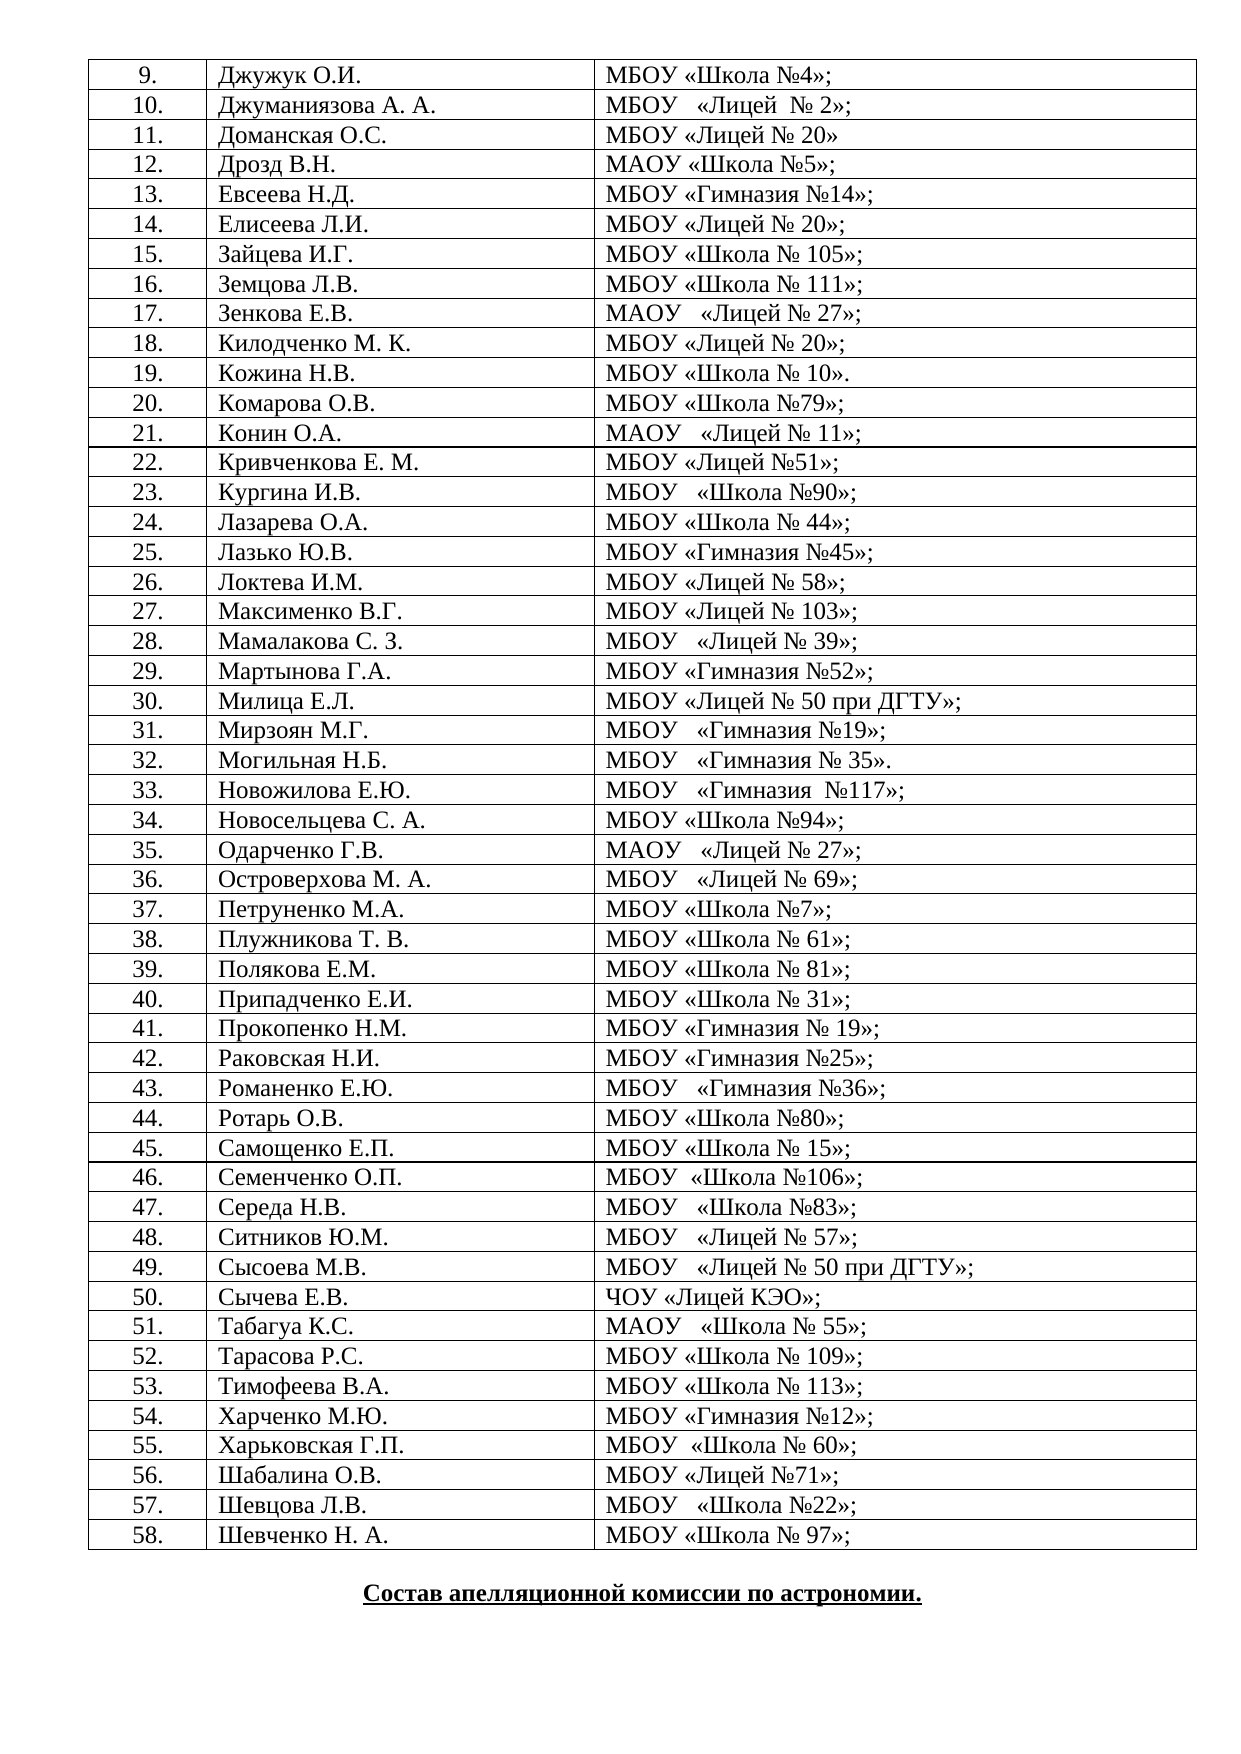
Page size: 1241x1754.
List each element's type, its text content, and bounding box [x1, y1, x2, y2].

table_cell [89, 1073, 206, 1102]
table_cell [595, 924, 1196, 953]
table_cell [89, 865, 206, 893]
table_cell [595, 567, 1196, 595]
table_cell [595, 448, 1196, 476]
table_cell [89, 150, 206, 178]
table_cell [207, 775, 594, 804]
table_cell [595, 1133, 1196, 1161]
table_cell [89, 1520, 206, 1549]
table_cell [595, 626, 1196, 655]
text Состав апелляционной комиссии по астрономии. [133, 1578, 1152, 1607]
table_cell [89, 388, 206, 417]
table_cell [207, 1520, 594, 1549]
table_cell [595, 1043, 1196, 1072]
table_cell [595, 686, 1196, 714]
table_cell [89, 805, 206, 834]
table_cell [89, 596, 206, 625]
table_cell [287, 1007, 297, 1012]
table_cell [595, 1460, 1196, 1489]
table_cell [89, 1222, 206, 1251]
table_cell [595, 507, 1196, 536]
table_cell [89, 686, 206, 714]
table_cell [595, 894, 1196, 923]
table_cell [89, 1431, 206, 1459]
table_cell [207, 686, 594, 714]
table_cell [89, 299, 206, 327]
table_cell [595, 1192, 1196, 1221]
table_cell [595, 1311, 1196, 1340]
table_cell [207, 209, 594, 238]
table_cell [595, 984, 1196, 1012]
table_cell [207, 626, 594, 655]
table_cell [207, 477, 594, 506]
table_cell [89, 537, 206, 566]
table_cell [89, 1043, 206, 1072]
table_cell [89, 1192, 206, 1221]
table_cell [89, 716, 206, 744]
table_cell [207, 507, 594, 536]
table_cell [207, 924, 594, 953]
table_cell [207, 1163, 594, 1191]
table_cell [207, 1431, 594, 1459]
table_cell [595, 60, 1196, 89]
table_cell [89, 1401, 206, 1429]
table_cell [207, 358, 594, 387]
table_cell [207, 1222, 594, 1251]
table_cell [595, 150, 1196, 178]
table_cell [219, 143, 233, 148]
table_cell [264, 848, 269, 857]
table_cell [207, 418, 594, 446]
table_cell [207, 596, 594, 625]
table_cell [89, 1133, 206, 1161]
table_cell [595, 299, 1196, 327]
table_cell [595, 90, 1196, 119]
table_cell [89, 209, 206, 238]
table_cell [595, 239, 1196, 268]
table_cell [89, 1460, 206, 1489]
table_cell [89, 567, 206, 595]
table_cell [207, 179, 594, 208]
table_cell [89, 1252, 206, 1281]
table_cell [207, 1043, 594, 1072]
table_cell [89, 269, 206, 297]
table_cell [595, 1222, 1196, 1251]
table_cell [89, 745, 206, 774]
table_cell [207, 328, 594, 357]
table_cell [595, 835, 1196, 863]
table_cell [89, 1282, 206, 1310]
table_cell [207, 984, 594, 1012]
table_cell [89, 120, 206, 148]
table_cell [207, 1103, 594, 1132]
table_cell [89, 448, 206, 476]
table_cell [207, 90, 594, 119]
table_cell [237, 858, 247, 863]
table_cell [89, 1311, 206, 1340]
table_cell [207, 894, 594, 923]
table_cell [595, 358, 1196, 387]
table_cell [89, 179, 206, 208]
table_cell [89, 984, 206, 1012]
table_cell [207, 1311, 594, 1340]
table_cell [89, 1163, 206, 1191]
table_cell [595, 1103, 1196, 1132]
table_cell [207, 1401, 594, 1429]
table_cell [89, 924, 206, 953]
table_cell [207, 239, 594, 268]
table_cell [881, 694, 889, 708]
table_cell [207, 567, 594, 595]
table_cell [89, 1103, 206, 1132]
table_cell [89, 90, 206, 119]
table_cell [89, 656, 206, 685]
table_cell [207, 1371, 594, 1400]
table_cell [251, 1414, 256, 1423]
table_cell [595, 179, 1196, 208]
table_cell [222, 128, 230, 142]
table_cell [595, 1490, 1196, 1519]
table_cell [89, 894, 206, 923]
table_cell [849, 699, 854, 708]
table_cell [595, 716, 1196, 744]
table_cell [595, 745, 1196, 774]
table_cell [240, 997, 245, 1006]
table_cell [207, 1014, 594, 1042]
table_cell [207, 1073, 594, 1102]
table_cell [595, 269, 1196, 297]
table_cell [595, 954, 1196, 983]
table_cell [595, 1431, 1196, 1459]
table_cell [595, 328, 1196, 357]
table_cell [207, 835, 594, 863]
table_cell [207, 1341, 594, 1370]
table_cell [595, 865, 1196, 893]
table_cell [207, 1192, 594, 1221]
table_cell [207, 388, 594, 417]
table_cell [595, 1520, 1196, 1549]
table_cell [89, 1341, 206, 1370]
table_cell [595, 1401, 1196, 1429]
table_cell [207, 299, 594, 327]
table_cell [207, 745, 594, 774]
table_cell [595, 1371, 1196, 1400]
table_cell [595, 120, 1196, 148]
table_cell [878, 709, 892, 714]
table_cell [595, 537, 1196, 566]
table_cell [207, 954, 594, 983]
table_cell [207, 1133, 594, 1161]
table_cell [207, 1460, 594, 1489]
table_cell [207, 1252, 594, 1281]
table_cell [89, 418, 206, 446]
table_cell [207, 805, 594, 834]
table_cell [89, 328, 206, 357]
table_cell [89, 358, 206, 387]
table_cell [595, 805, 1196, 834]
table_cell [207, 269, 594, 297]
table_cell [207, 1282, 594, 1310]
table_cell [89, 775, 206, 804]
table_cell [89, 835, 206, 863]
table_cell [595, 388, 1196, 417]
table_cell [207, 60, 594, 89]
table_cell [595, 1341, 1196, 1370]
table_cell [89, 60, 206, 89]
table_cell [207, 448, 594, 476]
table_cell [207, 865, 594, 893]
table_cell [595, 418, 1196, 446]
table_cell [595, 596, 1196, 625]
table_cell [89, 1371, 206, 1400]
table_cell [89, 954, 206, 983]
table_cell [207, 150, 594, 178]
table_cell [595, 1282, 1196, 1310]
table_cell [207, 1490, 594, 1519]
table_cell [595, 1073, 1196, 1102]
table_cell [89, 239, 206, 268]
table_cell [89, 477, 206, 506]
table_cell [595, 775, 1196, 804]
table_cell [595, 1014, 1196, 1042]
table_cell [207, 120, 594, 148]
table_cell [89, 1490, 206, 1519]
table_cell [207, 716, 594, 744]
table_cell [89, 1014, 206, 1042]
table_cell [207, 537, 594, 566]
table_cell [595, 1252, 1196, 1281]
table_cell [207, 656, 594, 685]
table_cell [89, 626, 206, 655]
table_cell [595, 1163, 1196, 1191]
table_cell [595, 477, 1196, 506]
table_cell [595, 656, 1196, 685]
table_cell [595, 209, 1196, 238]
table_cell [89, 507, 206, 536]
